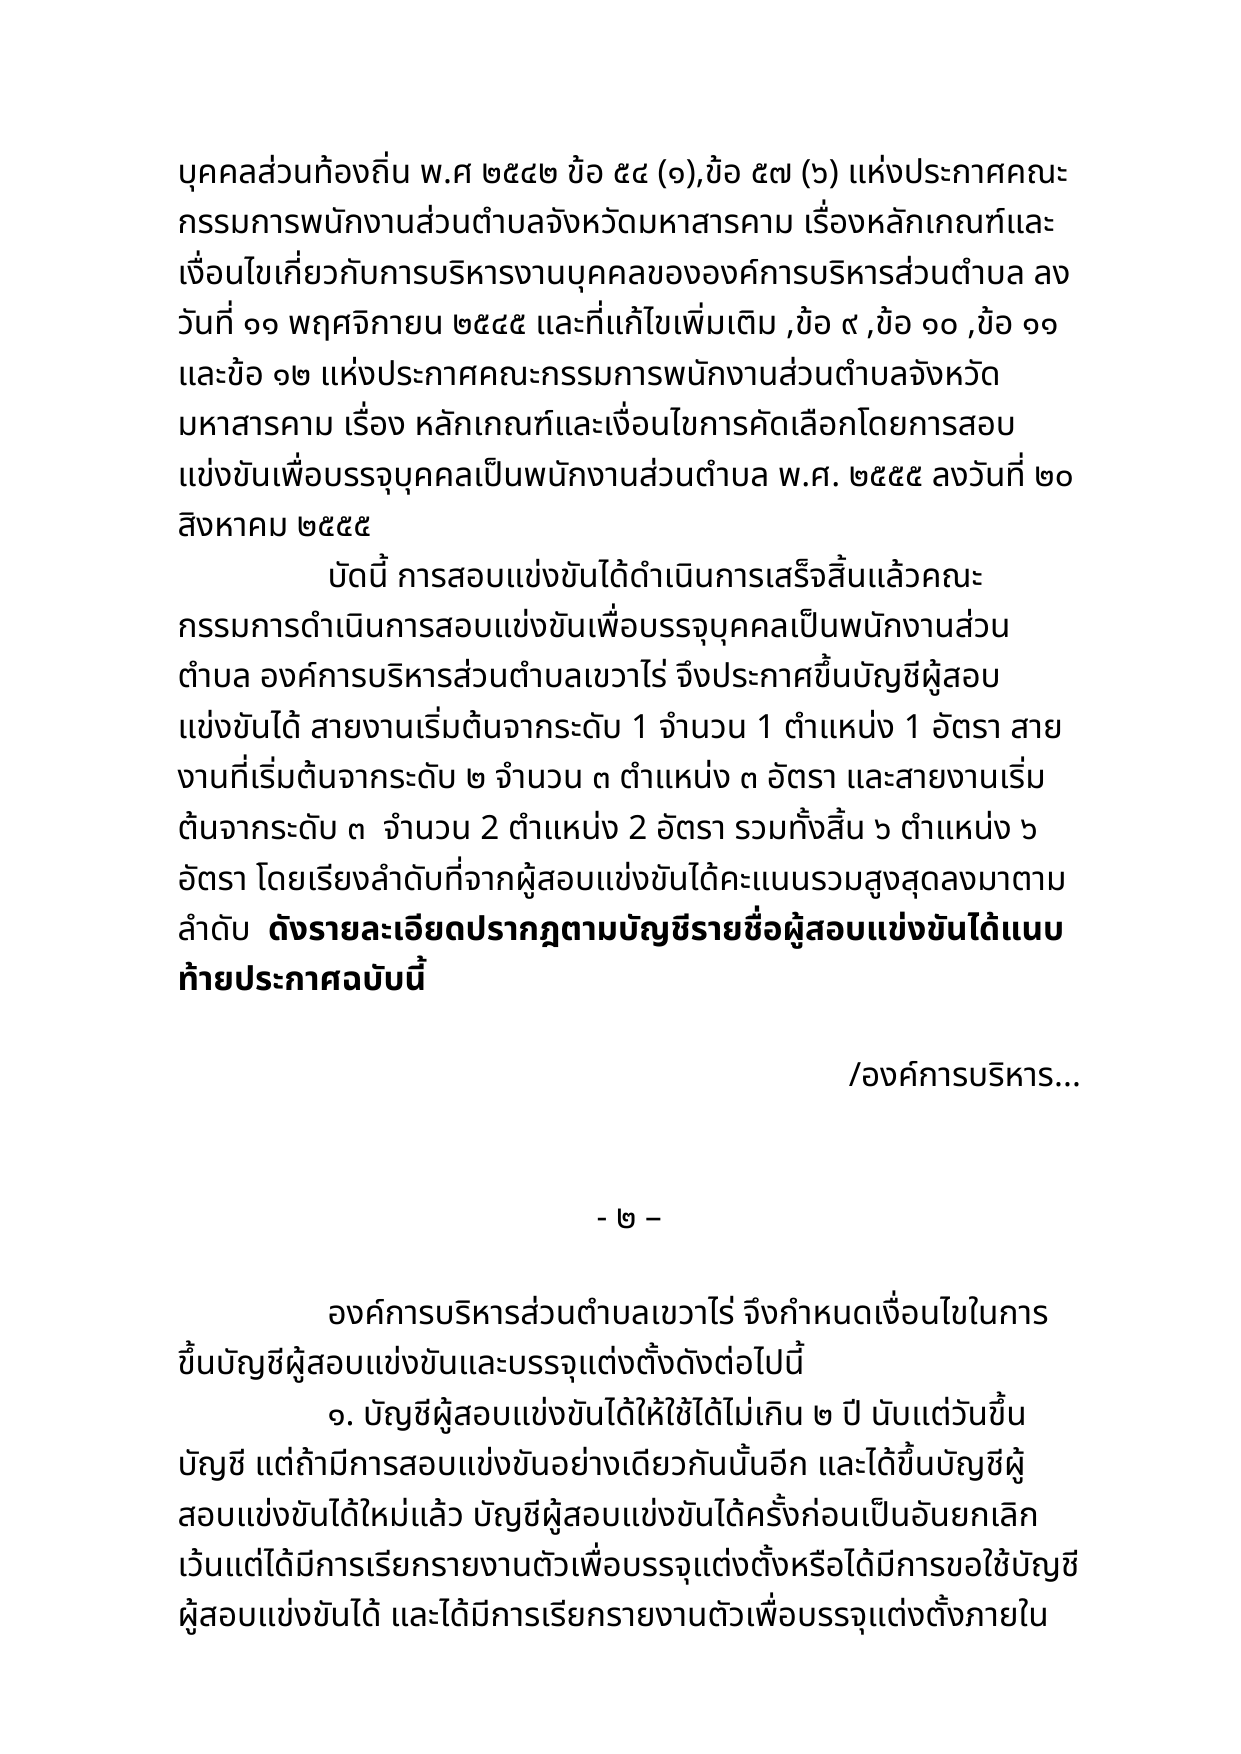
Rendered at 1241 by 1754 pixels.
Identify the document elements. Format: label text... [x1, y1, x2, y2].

text บัดนี้ การสอบแข่งขันได้ดำเนินการเสร็จสิ้นแล้วคณะกรรมการดำเนินการสอบแข่งขันเพื่อบรรจุบุคคลเป็นพนักงานส่วนตำบล องค์การบริหารส่วนตำบลเขวาไร่ จึงประกาศขึ้นบัญชีผู้สอบแข่งขันได้ สายงานเริ่มต้นจากระดับ 1 จำนวน 1 ตำแหน่ง 1 อัตรา สายงานที่เริ่มต้นจากระดับ ๒ จำนวน ๓ ตำแหน่ง ๓ อัตรา และสายงานเริ่มต้นจากระดับ ๓ จำนวน 2 ตำแหน่ง 2 อัตรา รวมทั้งสิ้น ๖ ตำแหน่ง ๖ อัตรา โดยเรียงลำดับที่จากผู้สอบแข่งขันได้คะแนนรวมสูงสุดลงมาตามลำดับ ดังรายละเอียดปรากฎตามบัญชีรายชื่อผู้สอบแข่งขันได้แนบท้ายประกาศฉบับนี้ [177, 552, 1081, 1006]
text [177, 1389, 1081, 1642]
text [177, 148, 1081, 552]
text /องค์การบริหาร... [177, 1051, 1081, 1102]
text - ๒ – [177, 1193, 1081, 1243]
text องค์การบริหารส่วนตำบลเขวาไร่ จึงกำหนดเงื่อนไขในการขึ้นบัญชีผู้สอบแข่งขันและบรรจุแต่งตั้งดังต่อไปนี้ [177, 1289, 1081, 1389]
